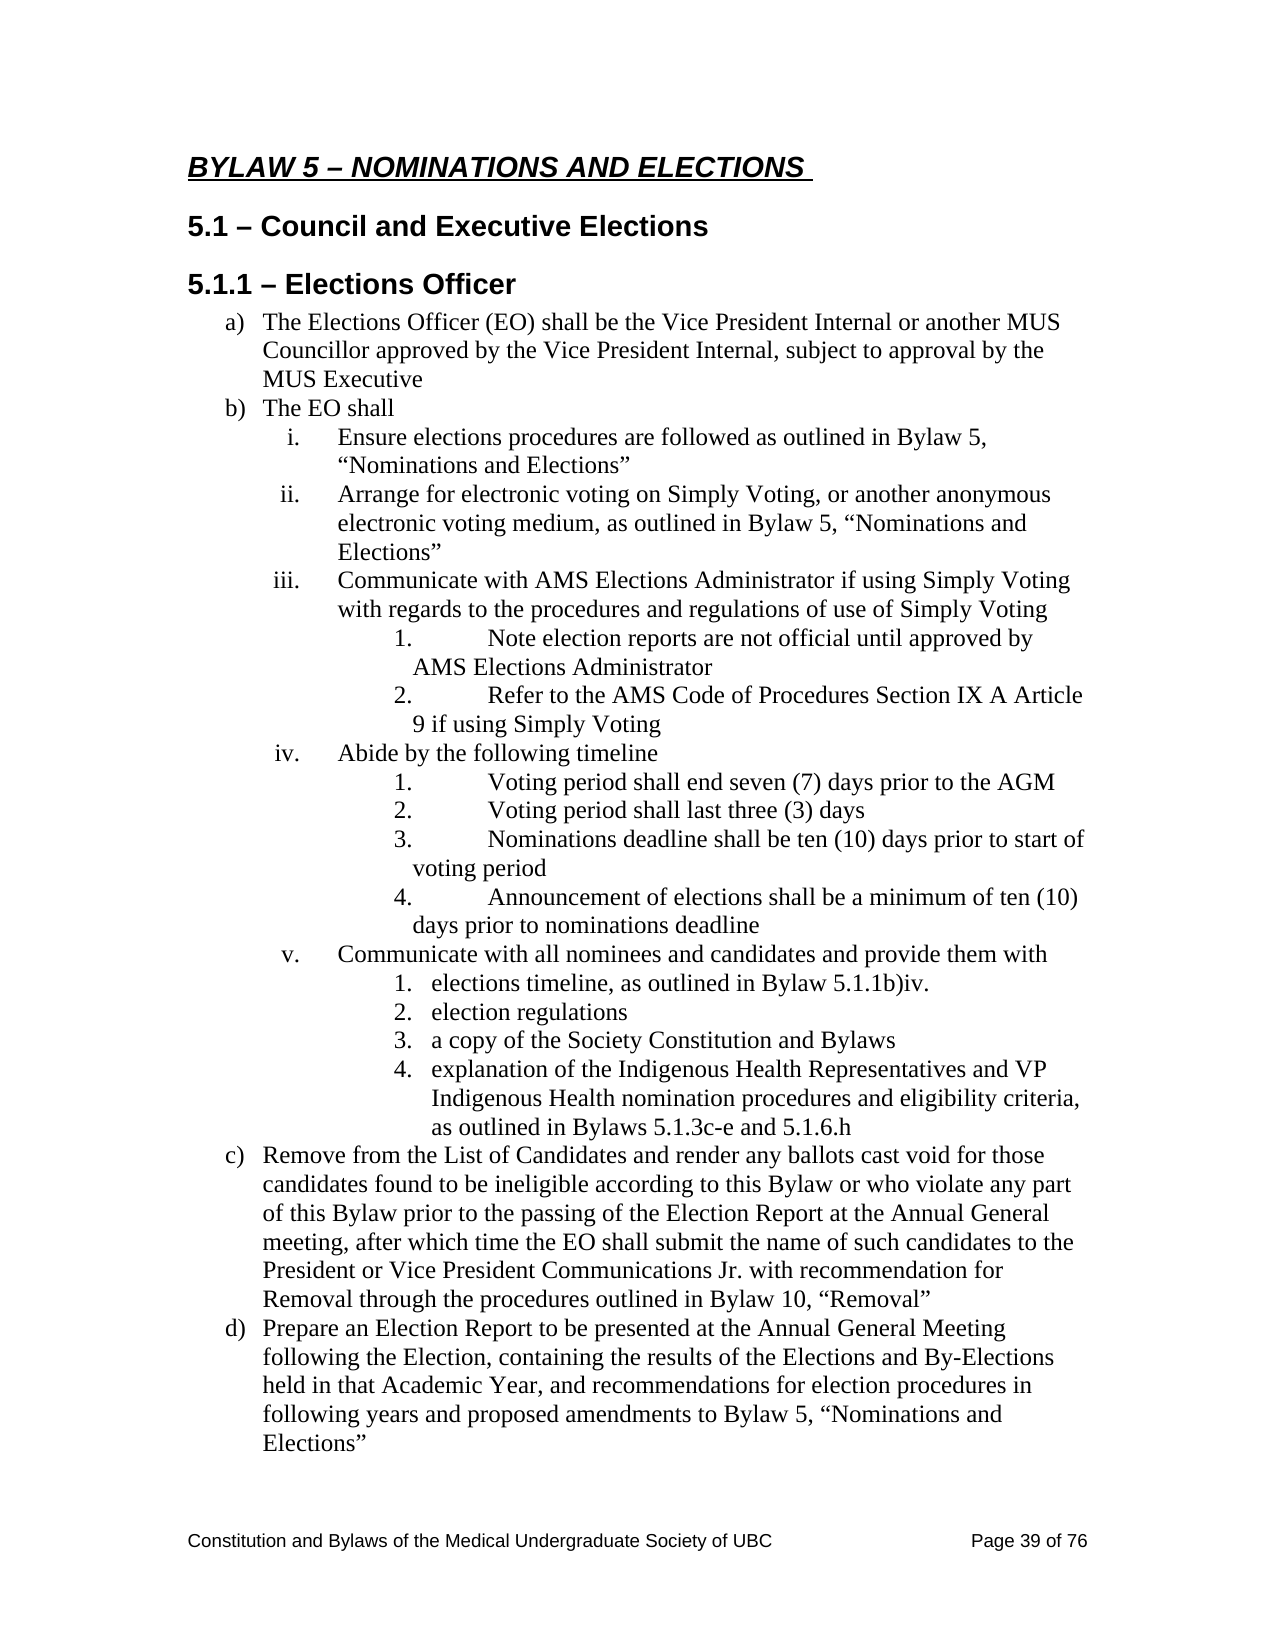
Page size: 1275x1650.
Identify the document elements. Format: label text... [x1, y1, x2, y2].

list Voting period shall end seven (7) days prior to the AGM [394, 767, 1087, 796]
subtitle BYLAW 5 – NOMINATIONS AND ELECTIONS [187, 150, 1087, 183]
list Voting period shall last three (3) days [394, 796, 1087, 824]
list The Elections Officer (EO) shall be the Vice President Internal or another MUS Councillor approved by the Vice President Internal, subject to approval by the MUS Executive [225, 307, 1087, 393]
list election regulations [394, 997, 1087, 1026]
list a copy of the Society Constitution and Bylaws [394, 1026, 1087, 1054]
list Abide by the following timeline [300, 738, 1087, 767]
subtitle 5.1 – Council and Executive Elections [187, 208, 1087, 242]
subtitle 5.1.1 – Elections Officer [187, 267, 1087, 301]
list The EO shall [225, 393, 1087, 422]
list Communicate with AMS Elections Administrator if using Simply Voting with regards to the procedures and regulations of use of Simply Voting [300, 566, 1087, 623]
list Remove from the List of Candidates and render any ballots cast void for those candidates found to be ineligible according to this Bylaw or who violate any part of this Bylaw prior to the passing of the Election Report at the Annual General meeting, after which time the EO shall submit the name of such candidates to the President or Vice President Communications Jr. with recommendation for Removal through the procedures outlined in Bylaw 10, “Removal” [225, 1141, 1087, 1313]
list Ensure elections procedures are followed as outlined in Bylaw 5, “Nominations and Elections” [300, 422, 1087, 479]
list Prepare an Election Report to be presented at the Annual General Meeting following the Election, containing the results of the Elections and By-Elections held in that Academic Year, and recommendations for election procedures in following years and proposed amendments to Bylaw 5, “Nominations and Elections” [225, 1313, 1087, 1457]
list Communicate with all nominees and candidates and provide them with [300, 939, 1087, 968]
list Arrange for electronic voting on Simply Voting, or another anonymous electronic voting medium, as outlined in Bylaw 5, “Nominations and Elections” [300, 479, 1087, 566]
list Announcement of elections shall be a minimum of ten (10) days prior to nominations deadline [394, 882, 1087, 939]
list elections timeline, as outlined in Bylaw 5.1.1b)iv. [394, 968, 1087, 997]
list Refer to the AMS Code of Procedures Section IX A Article 9 if using Simply Voting [394, 681, 1087, 738]
list explanation of the Indigenous Health Representatives and VP Indigenous Health nomination procedures and eligibility criteria, as outlined in Bylaws 5.1.3c-e and 5.1.6.h [394, 1054, 1087, 1141]
list Note election reports are not official until approved by AMS Elections Administrator [394, 623, 1087, 681]
list Nominations deadline shall be ten (10) days prior to start of voting period [394, 824, 1087, 882]
